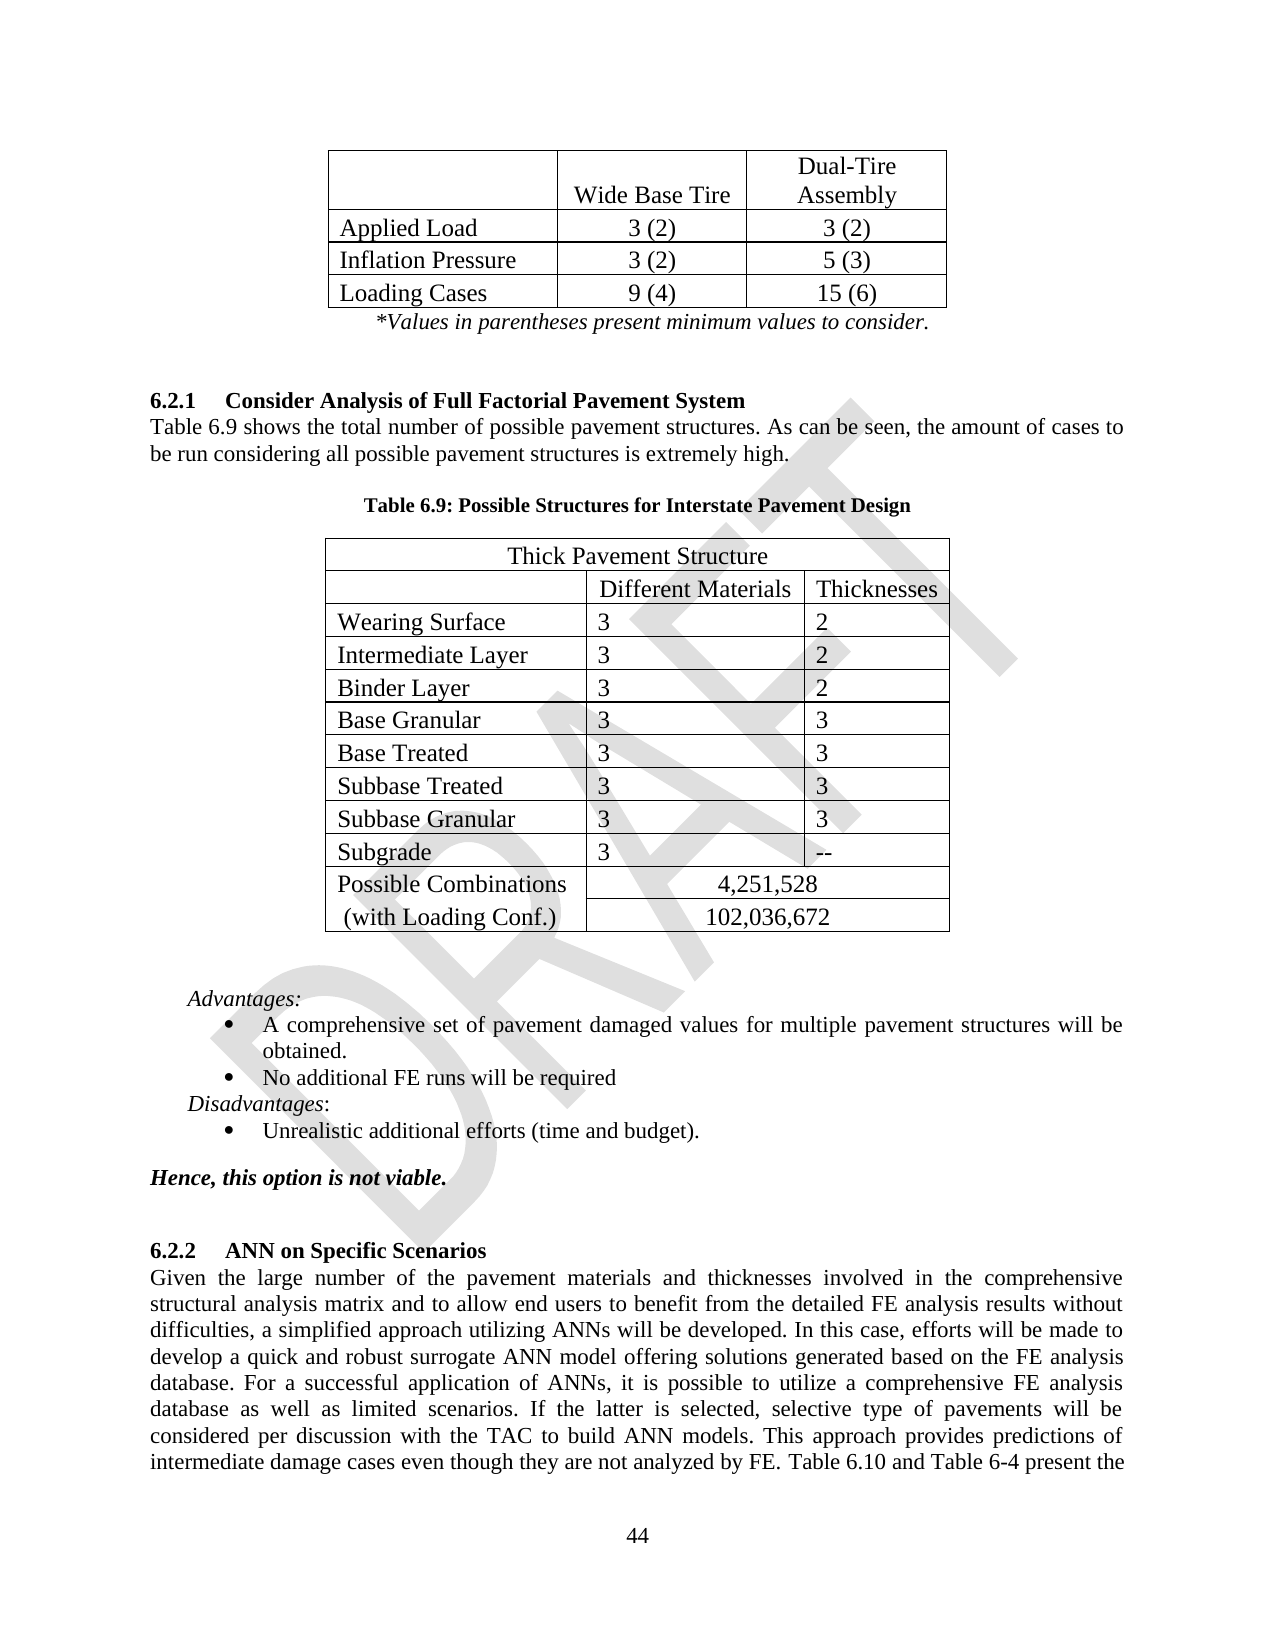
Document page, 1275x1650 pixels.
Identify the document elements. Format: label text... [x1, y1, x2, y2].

table_cell 3 [587, 768, 804, 800]
table_cell 3 [587, 735, 804, 767]
table_cell 3 (2) [558, 243, 746, 274]
table_header Wide Base Tire [558, 151, 746, 208]
table_cell 3 [805, 735, 949, 767]
table_cell Binder Layer [326, 670, 586, 701]
table_cell Base Treated [326, 735, 586, 767]
table_cell 4,251,528 [587, 867, 949, 898]
table_cell Applied Load [329, 210, 557, 241]
table_cell 2 [805, 637, 949, 669]
table_header Dual-Tire Assembly [747, 151, 946, 208]
table_cell 2 [805, 670, 949, 701]
subtitle ANN on Specific Scenarios [150, 1237, 1125, 1264]
table_cell 3 [805, 703, 949, 734]
table_cell (with Loading Conf.) [326, 898, 586, 931]
table_cell 2 [805, 604, 949, 636]
table_cell Possible Combinations [326, 867, 586, 898]
table_cell 3 [587, 834, 804, 866]
table_cell 3 [587, 604, 804, 636]
table_cell Subbase Granular [326, 801, 586, 833]
table_cell 9 (4) [558, 275, 746, 307]
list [150, 1264, 1125, 1474]
table_cell Wearing Surface [326, 604, 586, 636]
table_cell Loading Cases [329, 275, 557, 307]
list Unrealistic additional efforts (time and budget). [225, 1117, 1125, 1143]
list No additional FE runs will be required [225, 1064, 1125, 1090]
table_cell 3 [587, 801, 804, 833]
table_cell 3 [805, 768, 949, 800]
table_cell 5 (3) [747, 243, 946, 274]
table_cell Different Materials [587, 571, 804, 603]
text *Values in parentheses present minimum values to consider. [337, 308, 1125, 334]
table_cell -- [805, 834, 949, 866]
table_cell Subbase Treated [326, 768, 586, 800]
table_cell 102,036,672 [587, 899, 949, 931]
table_cell Subgrade [326, 834, 586, 866]
text Hence, this option is not viable. [150, 1164, 1125, 1190]
table_header [329, 151, 557, 208]
table_cell Inflation Pressure [329, 243, 557, 274]
table_cell Intermediate Layer [326, 637, 586, 669]
table_cell 3 [805, 801, 949, 833]
list A comprehensive set of pavement damaged values for multiple pavement structures will be obtained. [225, 1011, 1125, 1064]
table_cell 3 [587, 670, 804, 701]
table_cell Thicknesses [805, 571, 949, 603]
table_cell 15 (6) [747, 275, 946, 307]
list Advantages: [187, 985, 1125, 1011]
table_header Thick Pavement Structure [326, 539, 949, 570]
table_cell 3 [587, 637, 804, 669]
table_cell 3 [587, 703, 804, 734]
subtitle Consider Analysis of Full Factorial Pavement System [150, 387, 1125, 413]
table_cell Base Granular [326, 703, 586, 734]
table_cell 3 (2) [747, 210, 946, 241]
list Disadvantages: [187, 1090, 1125, 1117]
table_cell 3 (2) [558, 210, 746, 241]
table_cell [326, 571, 586, 603]
